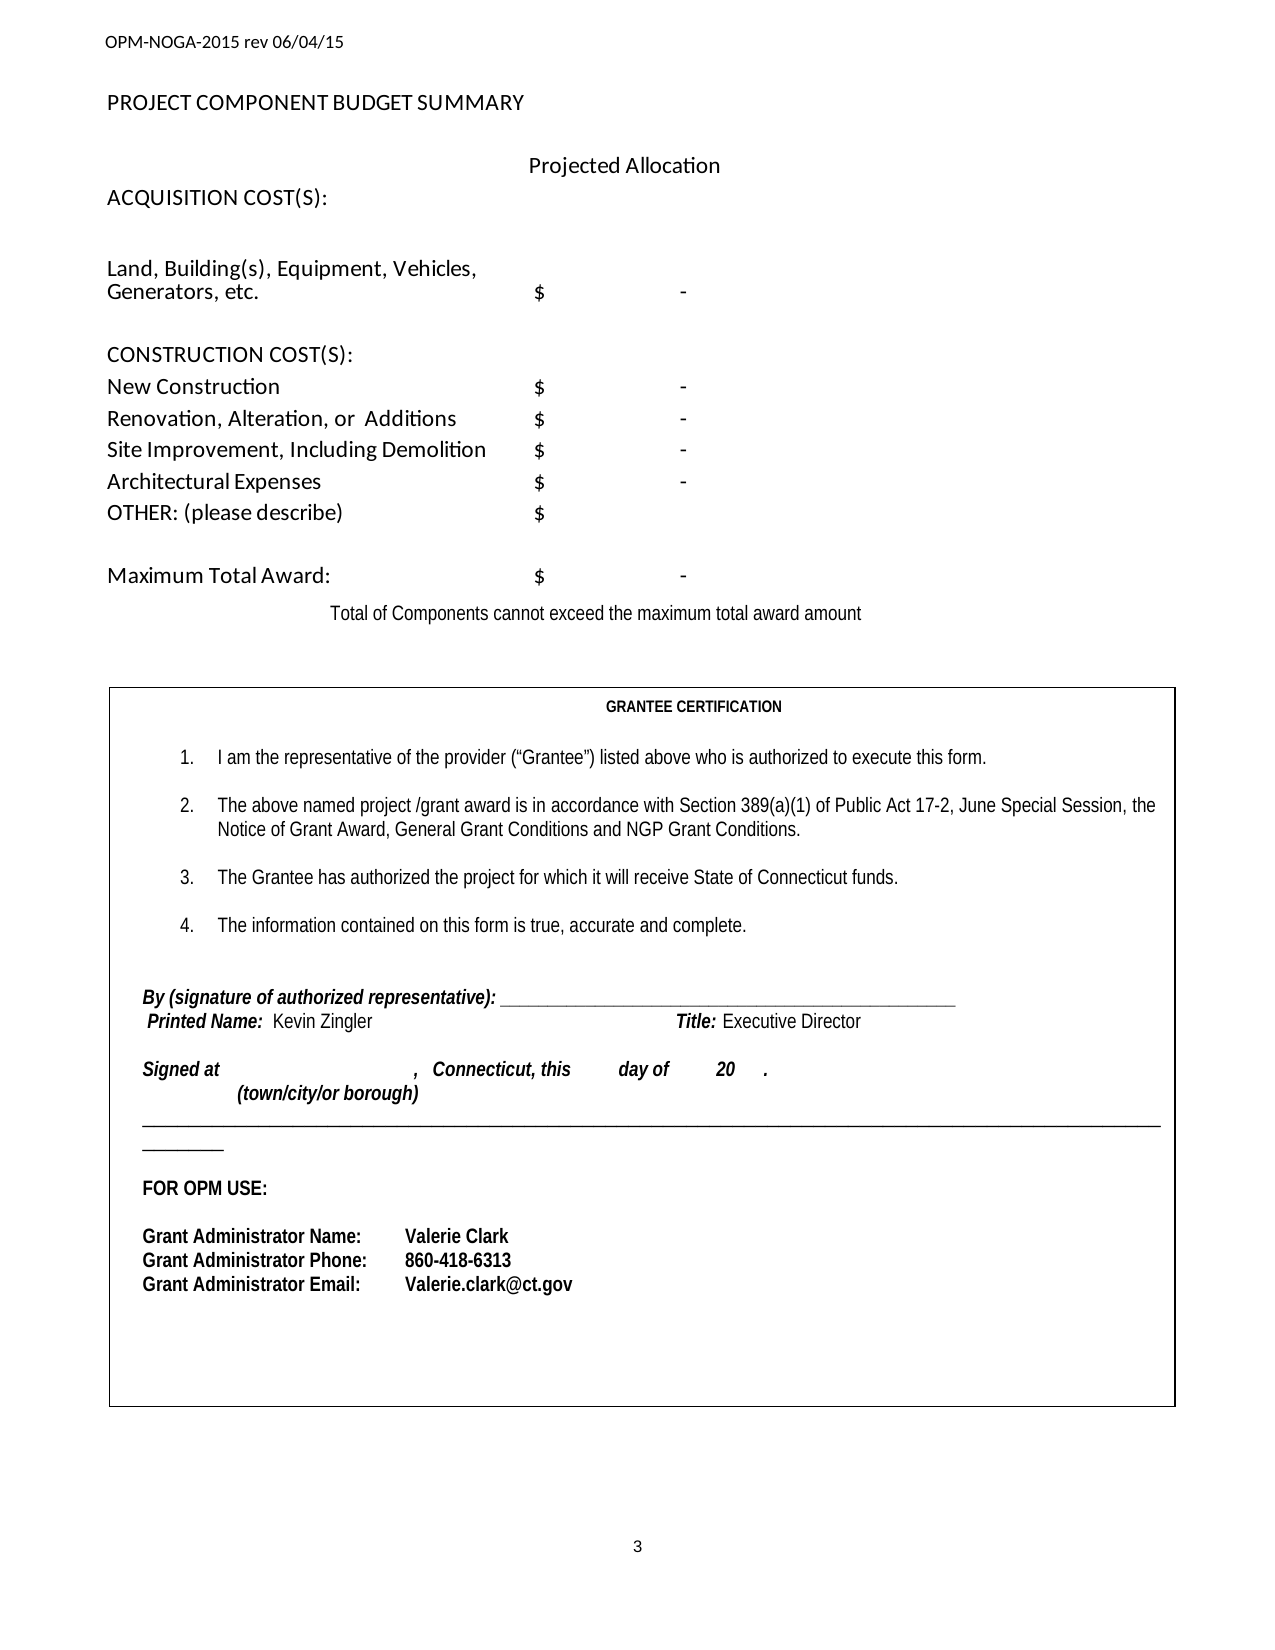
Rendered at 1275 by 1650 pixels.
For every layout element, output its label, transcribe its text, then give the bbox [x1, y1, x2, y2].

text Total of Components cannot exceed the maximum total award amount [105, 601, 1170, 625]
text (town/city/or borough) [142, 1080, 1170, 1104]
list GRANTEE CERTIFICATION [217, 697, 1170, 716]
list The information contained on this form is true, accurate and complete. [180, 913, 1170, 937]
text By (signature of authorized representative): ________________________________________________ [142, 984, 1170, 1008]
text Signed at , Connecticut, this day of 20 . [142, 1056, 1170, 1080]
text Grant Administrator Name: Valerie Clark [142, 1224, 1170, 1248]
text FOR OPM USE: [142, 1176, 1170, 1200]
text Printed Name: Kevin Zingler Title: Executive Director [142, 1008, 1170, 1032]
text Grant Administrator Phone: 860-418-6313 [142, 1248, 1170, 1272]
text _______________________________________________________________________________________________ [142, 1104, 1170, 1152]
text Grant Administrator Email: Valerie.clark@ct.gov [142, 1272, 1170, 1296]
list I am the representative of the provider (“Grantee”) listed above who is authorized to execute this form. [180, 745, 1170, 769]
list The Grantee has authorized the project for which it will receive State of Connecticut funds. [180, 865, 1170, 889]
list The above named project /grant award is in accordance with Section 389(a)(1) of Public Act 17-2, June Special Session, the Notice of Grant Award, General Grant Conditions and NGP Grant Conditions. [180, 793, 1170, 841]
